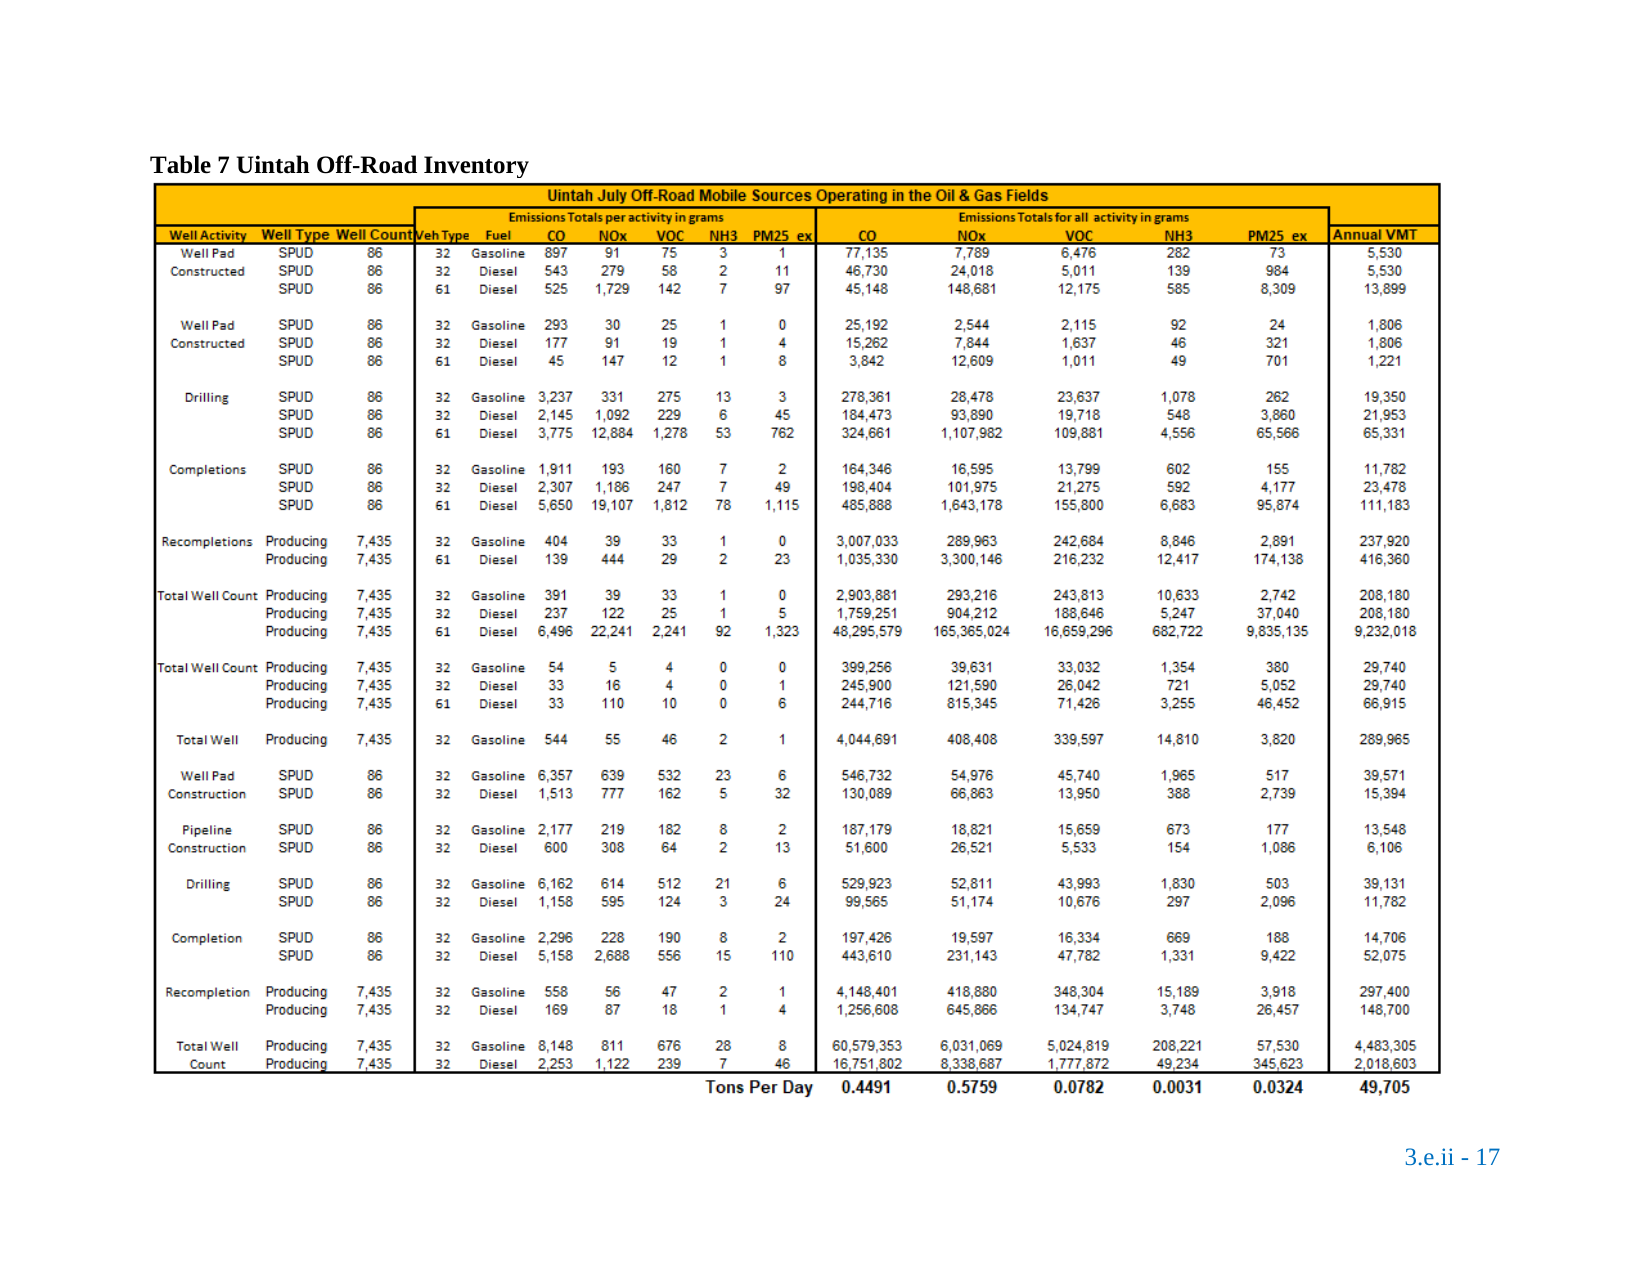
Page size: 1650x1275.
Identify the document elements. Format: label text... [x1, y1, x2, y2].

text Table 7 Uintah Off-Road Inventory [150, 150, 1500, 179]
picture [150, 178, 1446, 1101]
